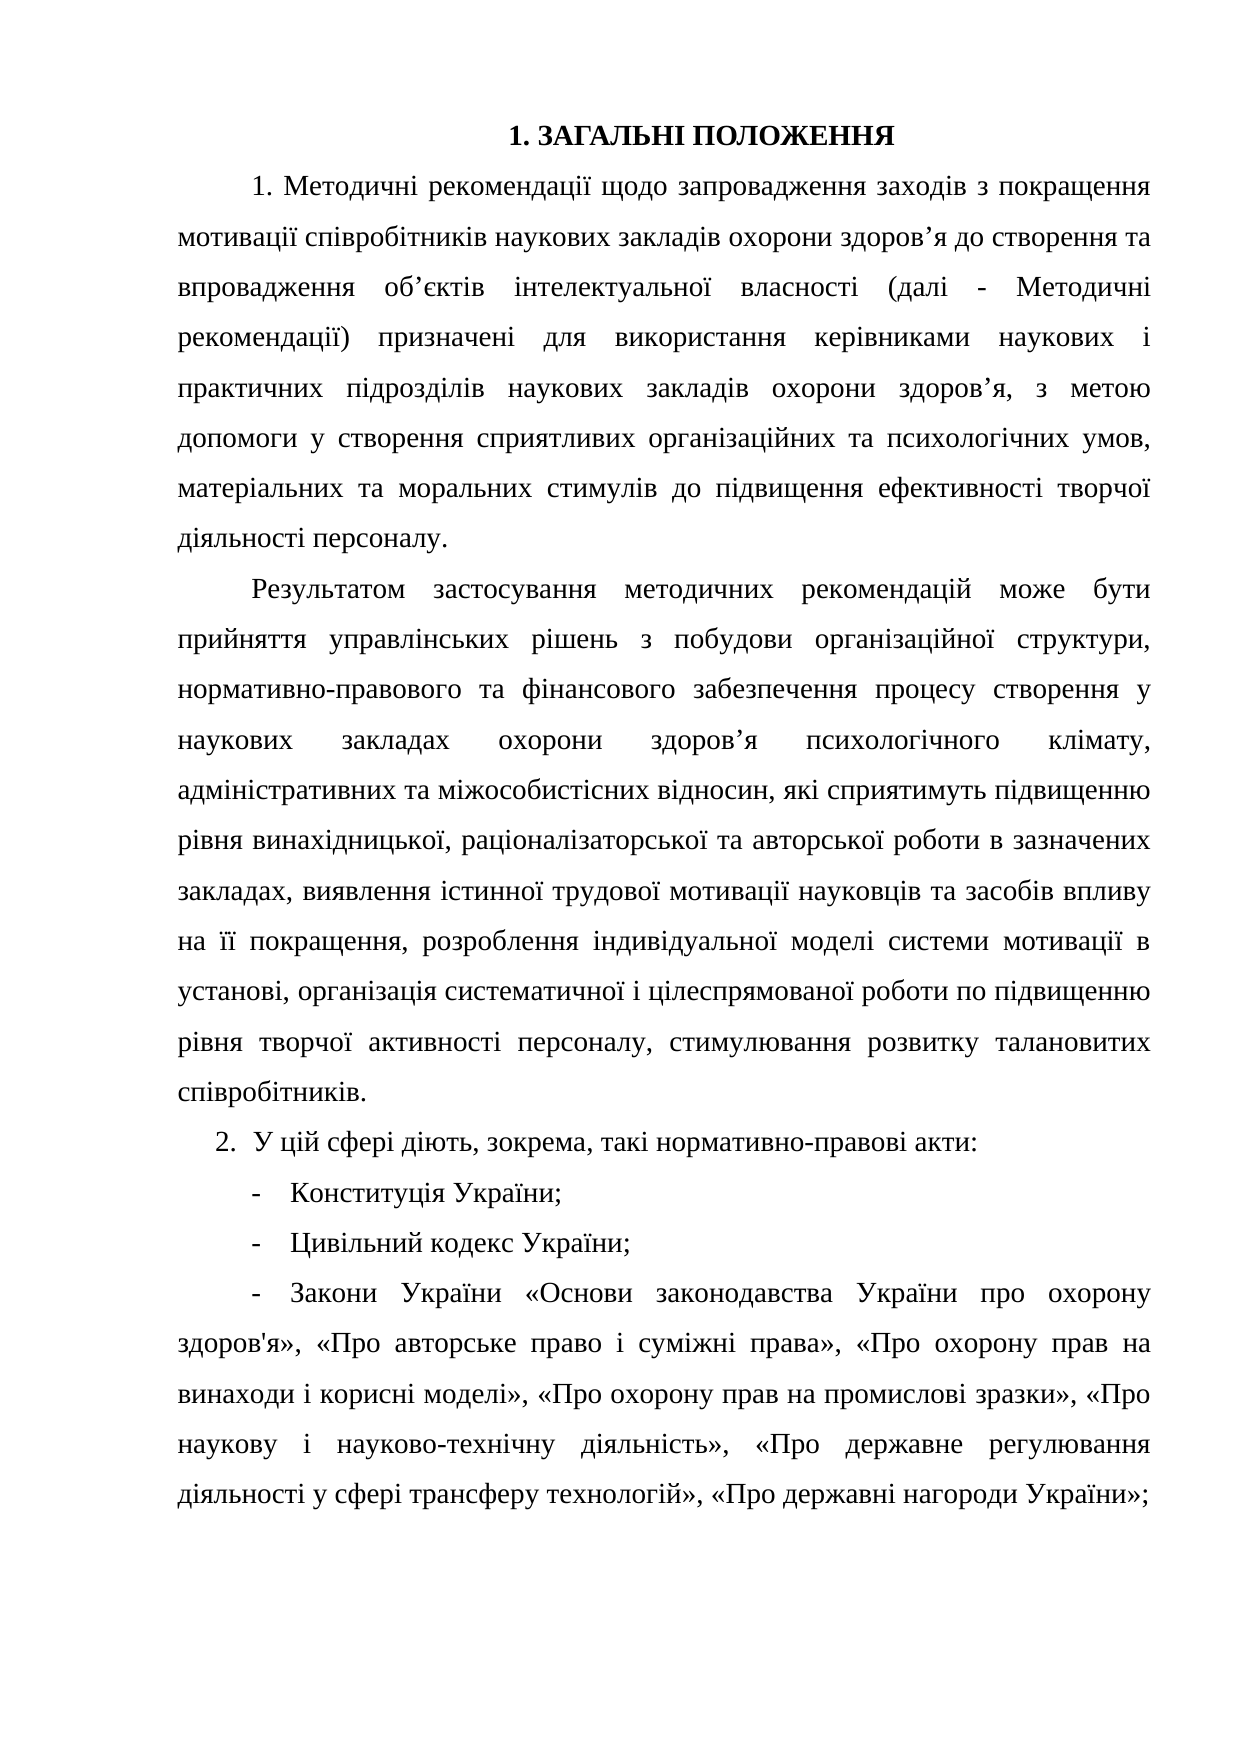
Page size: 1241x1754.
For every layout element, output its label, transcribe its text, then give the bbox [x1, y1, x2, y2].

subtitle 1. ЗАГАЛЬНІ ПОЛОЖЕННЯ [177, 118, 1152, 152]
list Конституція України; [177, 1175, 1152, 1208]
list У цій сфері діють, зокрема, такі нормативно-правові акти: [215, 1124, 1152, 1158]
text Результатом застосування методичних рекомендацій може бути прийняття управлінських рішень з побудови організаційної структури, нормативно-правового та фінансового забезпечення процесу створення у наукових закладах охорони здоров’я психологічного клімату, адміністративних та міжособистісних відносин, які сприятимуть підвищенню рівня винахідницької, раціоналізаторської та авторської роботи в зазначених закладах, виявлення істинної трудової мотивації науковців та засобів впливу на її покращення, розроблення індивідуальної моделі системи мотивації в установі, організація систематичної і цілеспрямованої роботи по підвищенню рівня творчої активності персоналу, стимулювання розвитку талановитих співробітників. [177, 571, 1152, 1108]
list Цивільний кодекс України; [177, 1225, 1152, 1258]
text 1. Методичні рекомендації щодо запровадження заходів з покращення мотивації співробітників наукових закладів охорони здоров’я до створення та впровадження об’єктів інтелектуальної власності (далі - Методичні рекомендації) призначені для використання керівниками наукових і практичних підрозділів наукових закладів охорони здоров’я, з метою допомоги у створення сприятливих організаційних та психологічних умов, матеріальних та моральних стимулів до підвищення ефективності творчої діяльності персоналу. [177, 168, 1152, 554]
list Закони України «Основи законодавства України про охорону здоров'я», «Про авторське право і суміжні права», «Про охорону прав на винаходи і корисні моделі», «Про охорону прав на промислові зразки», «Про наукову і науково-технічну діяльність», «Про державне регулювання діяльності у сфері трансферу технологій», «Про державні нагороди України»; [177, 1275, 1152, 1510]
